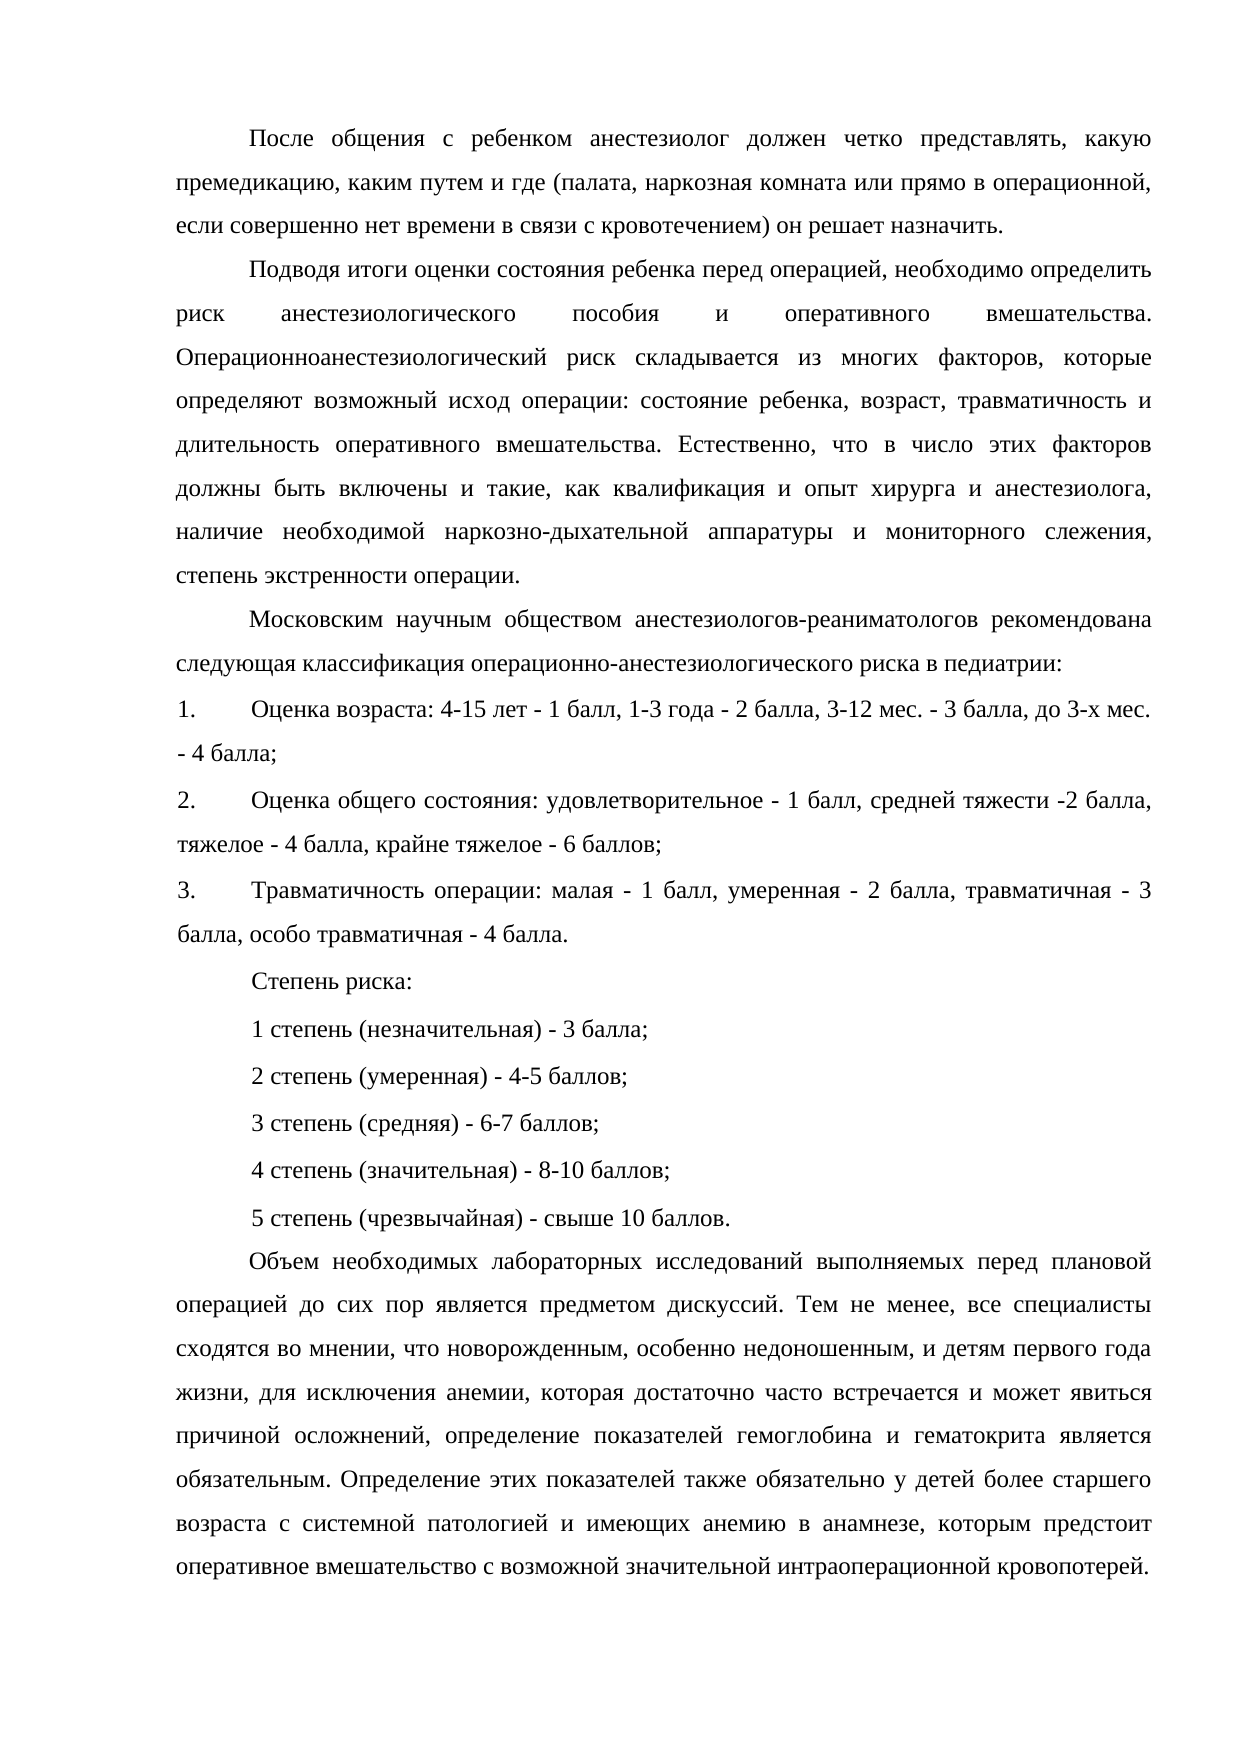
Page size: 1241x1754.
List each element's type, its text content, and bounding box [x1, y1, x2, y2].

text Степень риска: [251, 966, 1153, 995]
list Оценка возраста: 4-15 лет - 1 балл, 1-3 года - 2 балла, 3-12 мес. - 3 балла, до 3-х мес. - 4 балла; [177, 694, 1153, 767]
list степень (значительная) - 8-10 баллов; [251, 1156, 1153, 1184]
list степень (средняя) - 6-7 баллов; [251, 1108, 1153, 1137]
text После общения с ребенком анестезиолог должен четко представлять, какую премедикацию, каким путем и где (палата, наркозная комната или прямо в операционной, если совершенно нет времени в связи с кровотечением) он решает назначить. [176, 123, 1153, 239]
list степень (чрезвычайная) - свыше 10 баллов. [251, 1203, 1153, 1232]
list степень (умеренная) - 4-5 баллов; [251, 1061, 1153, 1089]
text Объем необходимых лабораторных исследований выполняемых перед плановой операцией до сих пор является предметом дискуссий. Тем не менее, все специалисты сходятся во мнении, что новорожденным, особенно недоношенным, и детям первого года жизни, для исключения анемии, которая достаточно часто встречается и может явиться причиной осложнений, определение показателей гемоглобина и гематокрита является обязательным. Определение этих показателей также обязательно у детей более старшего возраста с системной патологией и имеющих анемию в анамнезе, которым предстоит оперативное вмешательство с возможной значительной интраоперационной кровопотерей. [176, 1246, 1153, 1580]
text Московским научным обществом анестезиологов-реаниматологов рекомендована следующая классификация операционно-анестезиологического риска в педиатрии: [176, 604, 1153, 677]
list степень (незначительная) - 3 балла; [251, 1014, 1153, 1042]
list Оценка общего состояния: удовлетворительное - 1 балл, средней тяжести -2 балла, тяжелое - 4 балла, крайне тяжелое - 6 баллов; [177, 785, 1153, 858]
text Подводя итоги оценки состояния ребенка перед операцией, необходимо определить риск анестезиологического пособия и оперативного вмешательства. Операционноанестезиологический риск складывается из многих факторов, которые определяют возможный исход операции: состояние ребенка, возраст, травматичность и длительность оперативного вмешательства. Естественно, что в число этих факторов должны быть включены и такие, как квалификация и опыт хирурга и анестезиолога, наличие необходимой наркозно-дыхательной аппаратуры и мониторного слежения, степень экстренности операции. [176, 254, 1153, 589]
list Травматичность операции: малая - 1 балл, умеренная - 2 балла, травматичная - 3 балла, особо травматичная - 4 балла. [177, 875, 1153, 948]
